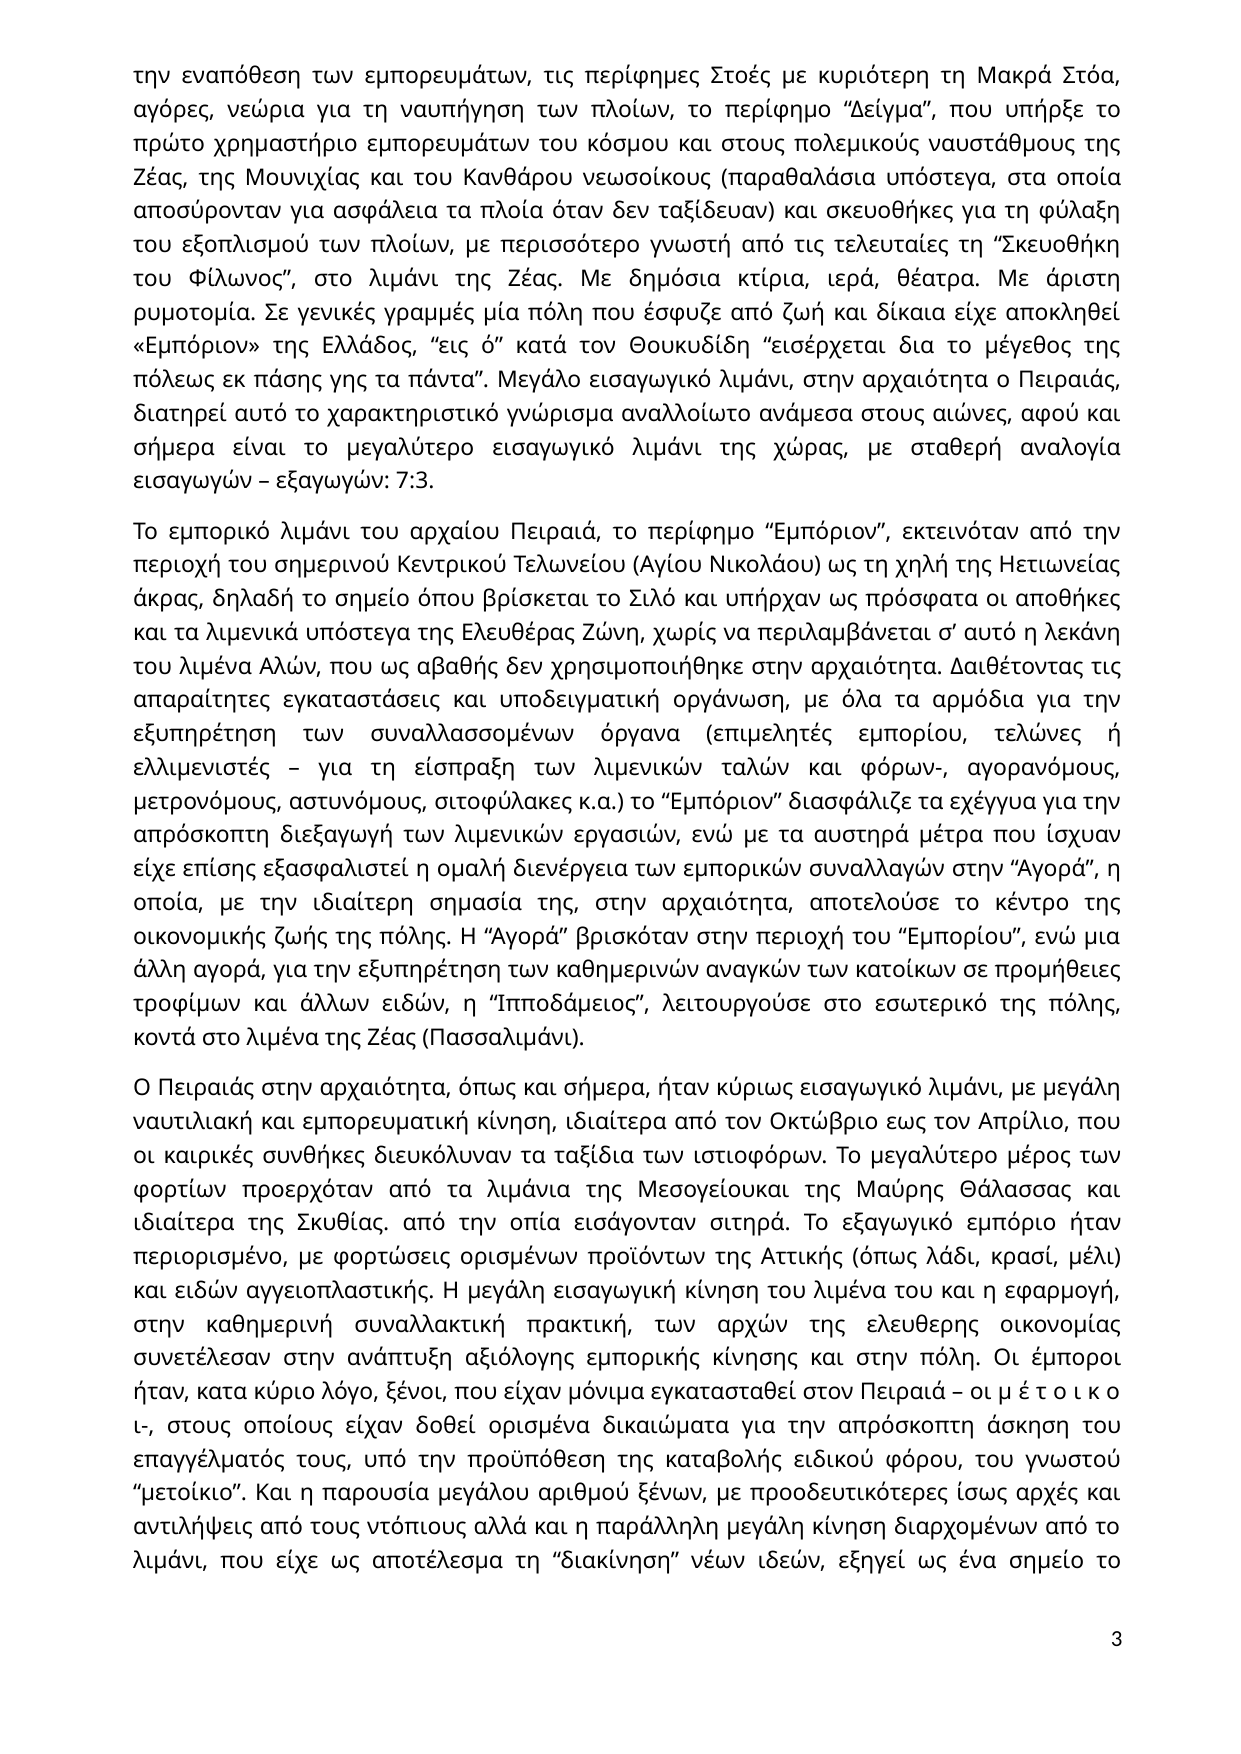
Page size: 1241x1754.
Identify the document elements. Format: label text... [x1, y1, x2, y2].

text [133, 59, 1122, 495]
text Το εμπορικό λιμάνι του αρχαίου Πειραιά, το περίφημο “Εμπόριον”, εκτεινόταν από την περιοχή του σημερινού Κεντρικού Τελωνείου (Αγίου Νικολάου) ως τη χηλή της Ηετιωνείας άκρας, δηλαδή το σημείο όπου βρίσκεται το Σιλό και υπήρχαν ως πρόσφατα οι αποθήκες και τα λιμενικά υπόστεγα της Ελευθέρας Ζώνη, χωρίς να περιλαμβάνεται σ’ αυτό η λεκάνη του λιμένα Αλών, που ως αβαθής δεν χρησιμοποιήθηκε στην αρχαιότητα. Δαιθέτοντας τις απαραίτητες εγκαταστάσεις και υποδειγματική οργάνωση, με όλα τα αρμόδια για την εξυπηρέτηση των συναλλασσομένων όργανα (επιμελητές εμπορίου, τελώνες ή ελλιμενιστές – για τη είσπραξη των λιμενικών ταλών και φόρων-, αγορανόμους, μετρονόμους, αστυνόμους, σιτοφύλακες κ.α.) το “Εμπόριον” διασφάλιζε τα εχέγγυα για την απρόσκοπτη διεξαγωγή των λιμενικών εργασιών, ενώ με τα αυστηρά μέτρα που ίσχυαν είχε επίσης εξασφαλιστεί η ομαλή διενέργεια των εμπορικών συναλλαγών στην “Αγορά”, η οποία, με την ιδιαίτερη σημασία της, στην αρχαιότητα, αποτελούσε το κέντρο της οικονομικής ζωής της πόλης. Η “Αγορά” βρισκόταν στην περιοχή του “Εμπορίου”, ενώ μια άλλη αγορά, για την εξυπηρέτηση των καθημερινών αναγκών των κατοίκων σε προμήθειες τροφίμων και άλλων ειδών, η “Ιπποδάμειος”, λειτουργούσε στο εσωτερικό της πόλης, κοντά στο λιμένα της Ζέας (Πασσαλιμάνι). [133, 514, 1122, 1052]
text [133, 1071, 1122, 1575]
